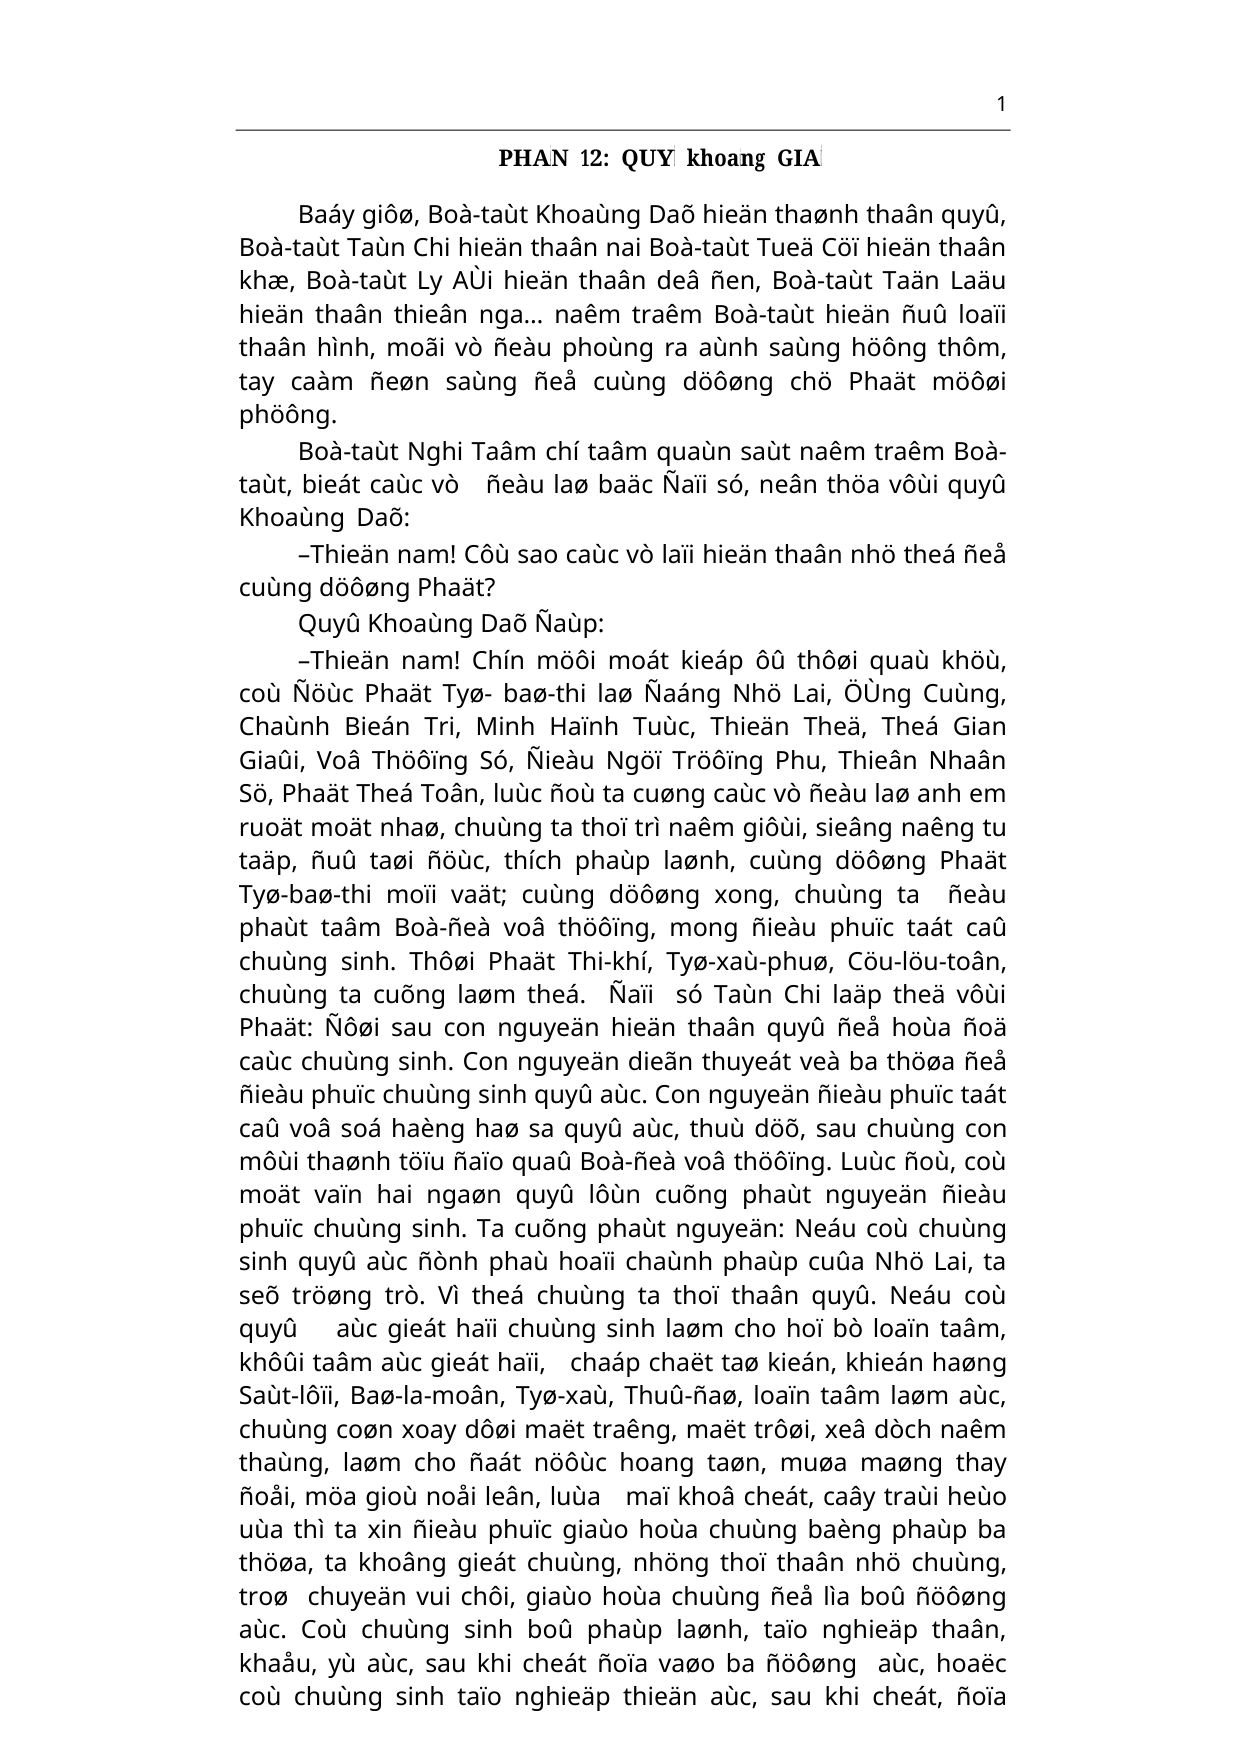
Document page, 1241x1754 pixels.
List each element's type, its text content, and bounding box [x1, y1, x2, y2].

text PHAÀN 12: QUYÛ khoaùng GIAÛ [498, 142, 1065, 173]
text –Thieän nam! Côù sao caùc vò laïi hieän thaân nhö theá ñeå cuùng döôøng Phaät? [239, 537, 1008, 603]
text 1 [175, 89, 1007, 118]
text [239, 643, 1008, 1713]
text Boà-taùt Nghi Taâm chí taâm quaùn saùt naêm traêm Boà-taùt, bieát caùc vò ñeàu laø baäc Ñaïi só, neân thöa vôùi quyû Khoaùng Daõ: [239, 434, 1008, 534]
text Baáy giôø, Boà-taùt Khoaùng Daõ hieän thaønh thaân quyû, Boà-taùt Taùn Chi hieän thaân nai Boà-taùt Tueä Cöï hieän thaân khæ, Boà-taùt Ly AÙi hieän thaân deâ ñen, Boà-taùt Taän Laäu hieän thaân thieân nga… naêm traêm Boà-taùt hieän ñuû loaïi thaân hình, moãi vò ñeàu phoùng ra aùnh saùng höông thôm, tay caàm ñeøn saùng ñeå cuùng döôøng chö Phaät möôøi phöông. [239, 197, 1008, 431]
text Quyû Khoaùng Daõ Ñaùp: [298, 606, 1065, 640]
